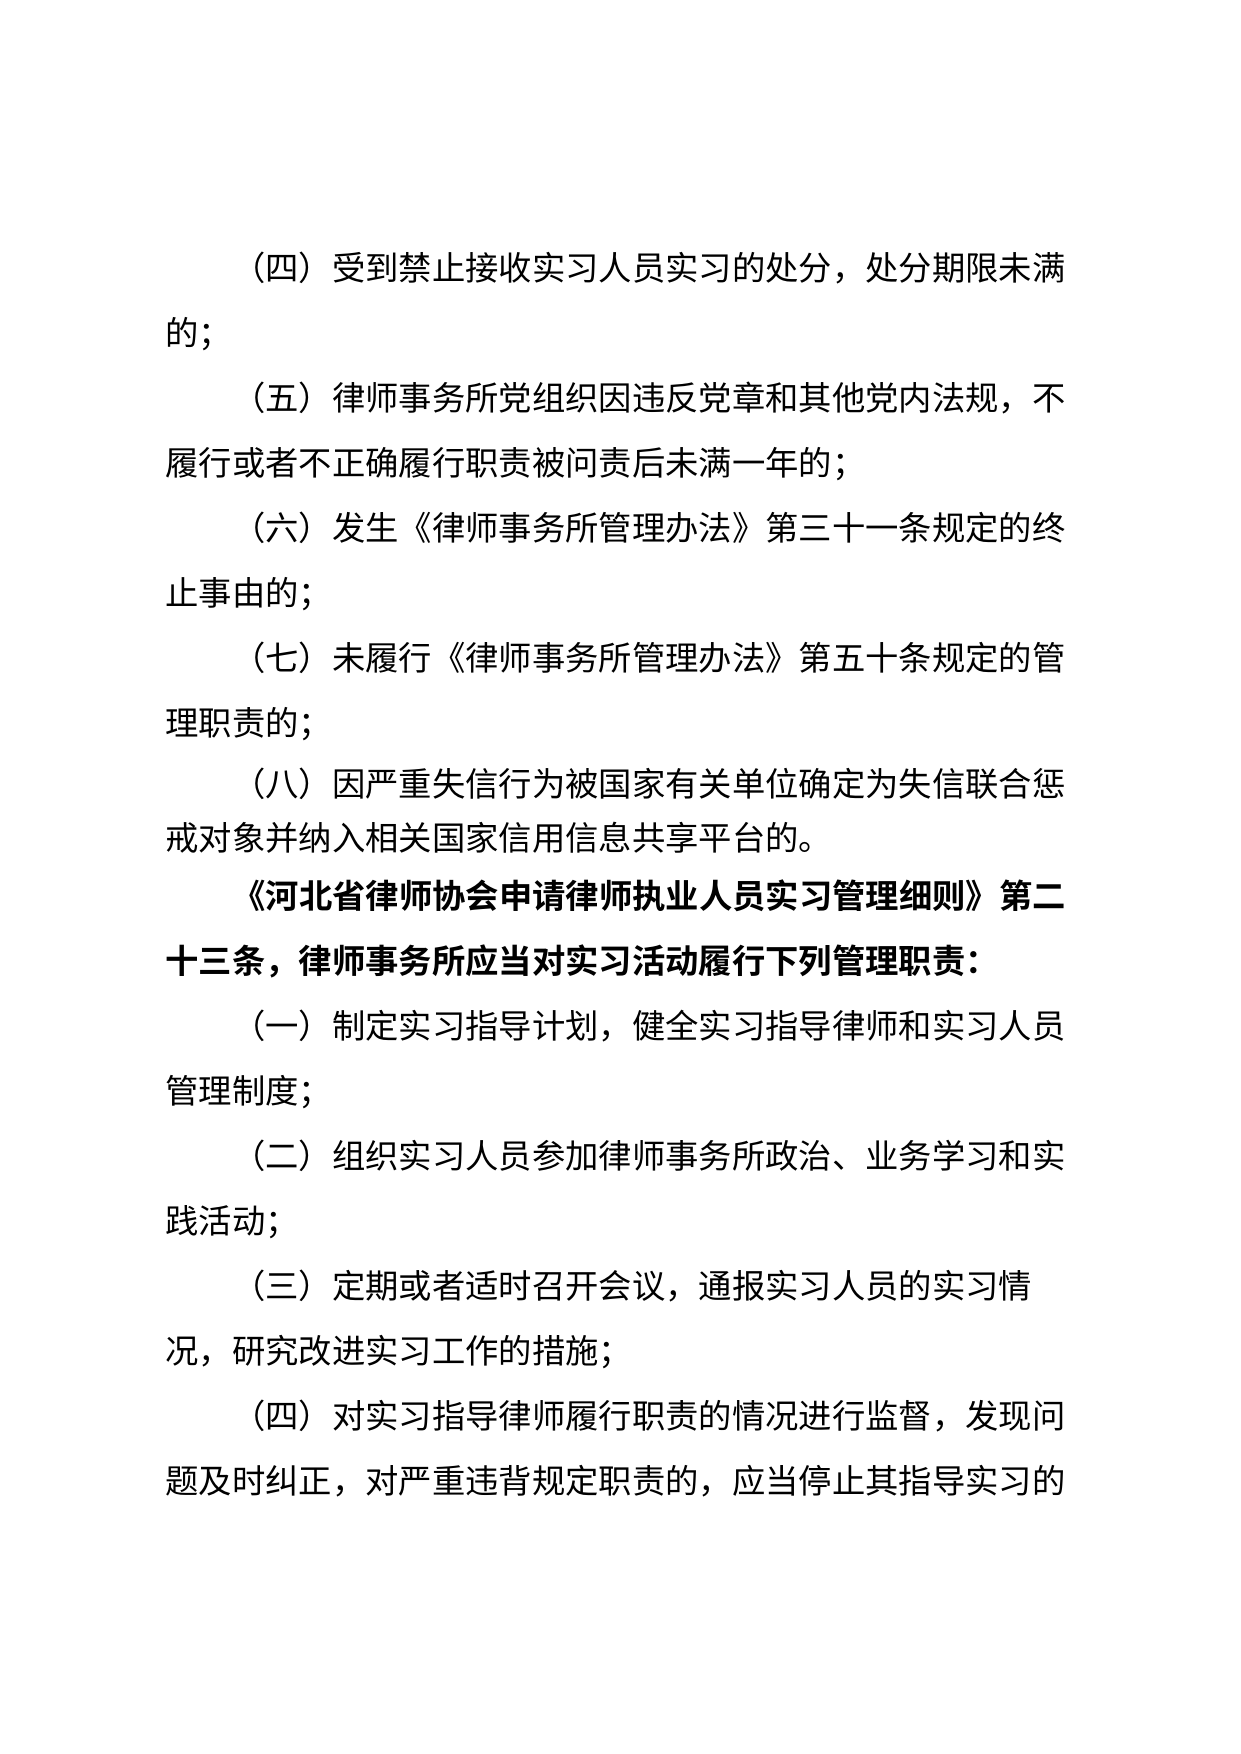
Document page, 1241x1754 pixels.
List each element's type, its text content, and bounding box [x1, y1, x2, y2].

text （七）未履行《律师事务所管理办法》第五十条规定的管理职责的； [165, 623, 1087, 753]
text （一）制定实习指导计划，健全实习指导律师和实习人员管理制度； [165, 991, 1087, 1121]
text 《河北省律师协会申请律师执业人员实习管理细则》第二十三条，律师事务所应当对实习活动履行下列管理职责： [165, 861, 1087, 991]
text （六）发生《律师事务所管理办法》第三十一条规定的终止事由的； [165, 493, 1087, 623]
text （五）律师事务所党组织因违反党章和其他党内法规，不履行或者不正确履行职责被问责后未满一年的； [165, 363, 1087, 493]
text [165, 1381, 1087, 1511]
text （三）定期或者适时召开会议，通报实习人员的实习情况，研究改进实习工作的措施； [165, 1251, 1087, 1381]
text （四）受到禁止接收实习人员实习的处分，处分期限未满的； [165, 233, 1087, 363]
text （八）因严重失信行为被国家有关单位确定为失信联合惩戒对象并纳入相关国家信用信息共享平台的。 [165, 753, 1087, 861]
text （二）组织实习人员参加律师事务所政治、业务学习和实践活动； [165, 1121, 1087, 1251]
